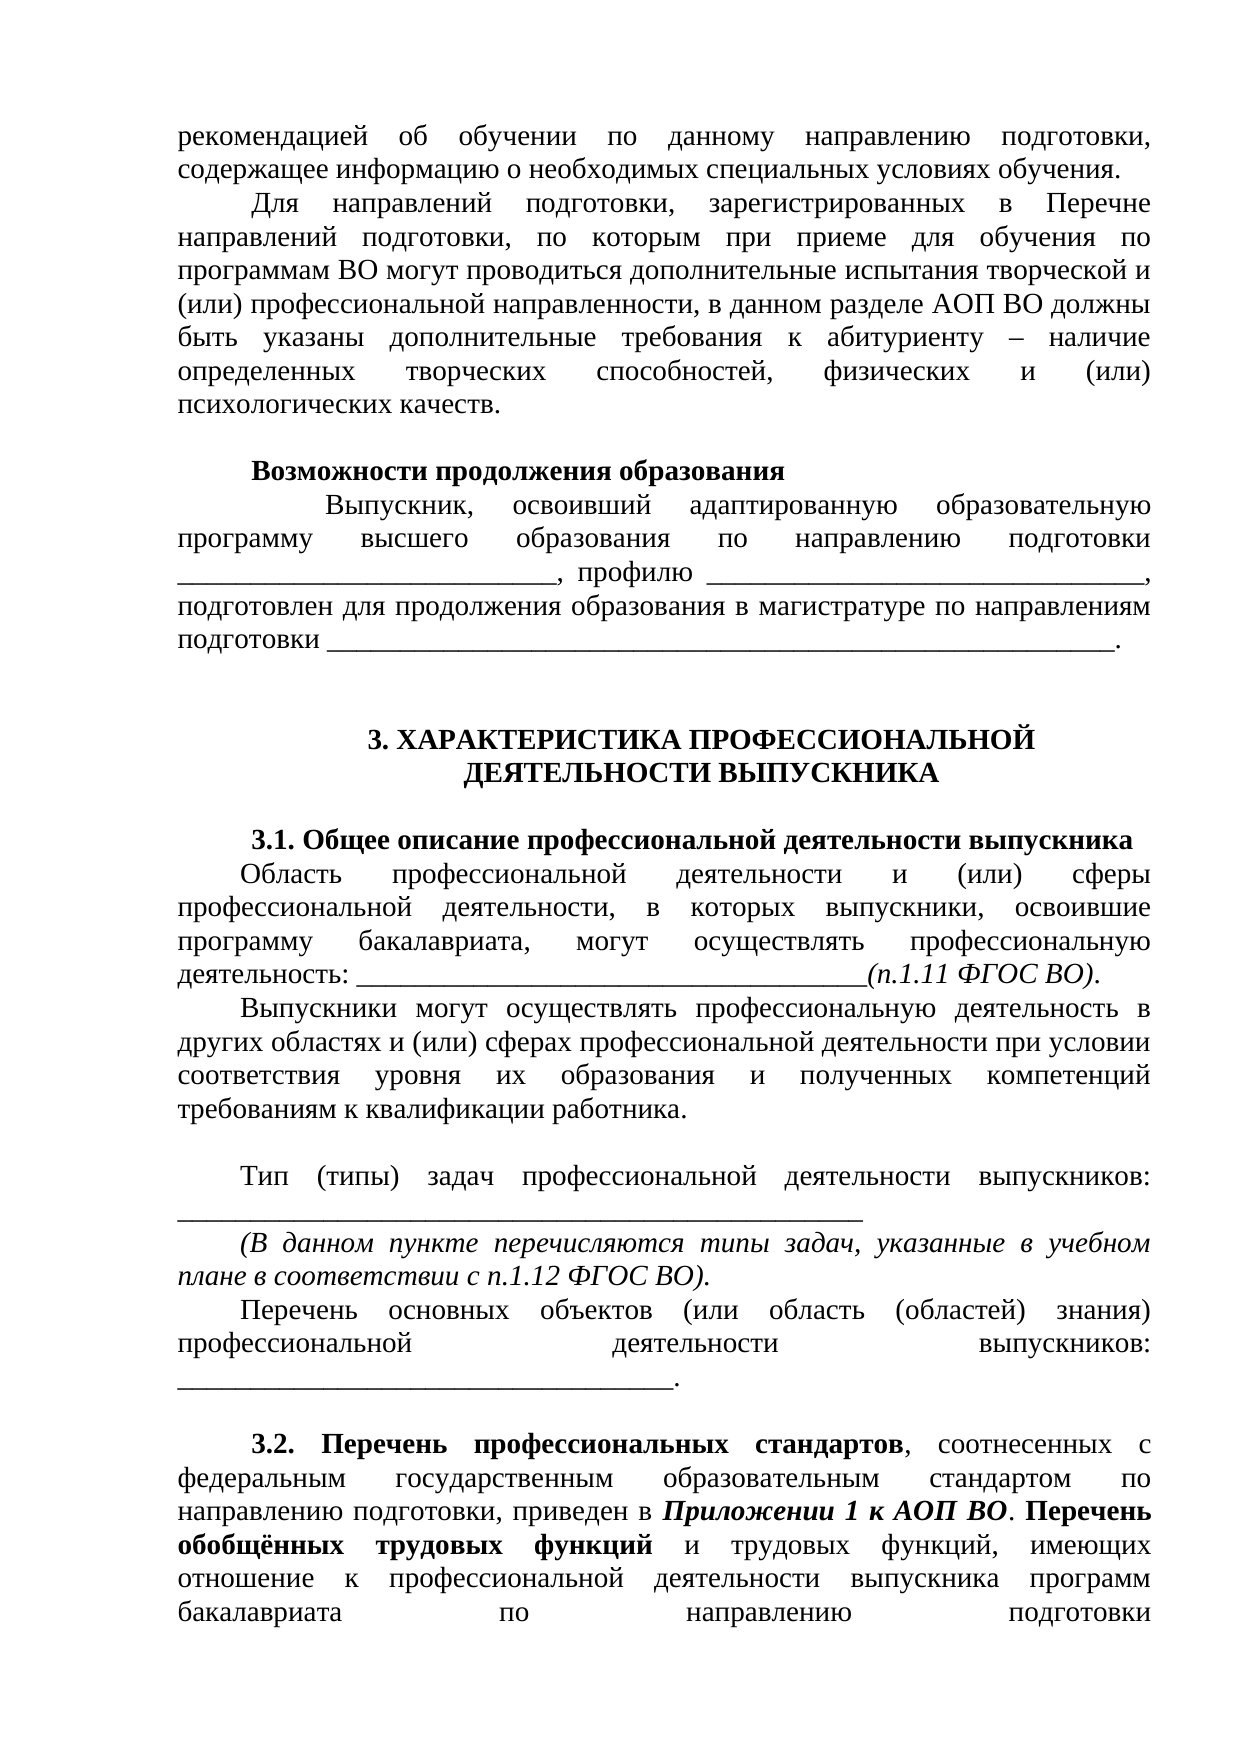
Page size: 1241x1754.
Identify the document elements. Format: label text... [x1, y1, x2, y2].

text Выпускник, освоивший адаптированную образовательную программу высшего образования по направлению подготовки __________________________, профилю ______________________________, подготовлен для продолжения образования в магистратуре по направлениям подготовки ______________________________________________________. [177, 487, 1152, 655]
text Область профессиональной деятельности и (или) сферы профессиональной деятельности, в которых выпускники, освоившие программу бакалавриата, могут осуществлять профессиональную деятельность: ___________________________________(п.1.11 ФГОС ВО). [177, 856, 1152, 990]
text Тип (типы) задач профессиональной деятельности выпускников: _______________________________________________ [177, 1158, 1152, 1225]
text (В данном пункте перечисляются типы задач, указанные в учебном плане в соответствии с п.1.12 ФГОС ВО). [177, 1225, 1152, 1292]
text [177, 118, 1152, 185]
text Выпускники могут осуществлять профессиональную деятельность в других областях и (или) сферах профессиональной деятельности при условии соответствия уровня их образования и полученных компетенций требованиям к квалификации работника. [177, 990, 1152, 1124]
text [177, 1426, 1152, 1627]
text 3.1. Общее описание профессиональной деятельности выпускника [177, 822, 1152, 856]
text 3. ХАРАКТЕРИСТИКА ПРОФЕССИОНАЛЬНОЙ ДЕЯТЕЛЬНОСТИ ВЫПУСКНИКА [251, 722, 1152, 789]
text Возможности продолжения образования [177, 453, 1152, 487]
text Для направлений подготовки, зарегистрированных в Перечне направлений подготовки, по которым при приеме для обучения по программам ВО могут проводиться дополнительные испытания творческой и (или) профессиональной направленности, в данном разделе АОП ВО должны быть указаны дополнительные требования к абитуриенту – наличие определенных творческих способностей, физических и (или) психологических качеств. [177, 185, 1152, 420]
text Перечень основных объектов (или область (областей) знания) профессиональной деятельности выпускников: __________________________________. [177, 1292, 1152, 1393]
